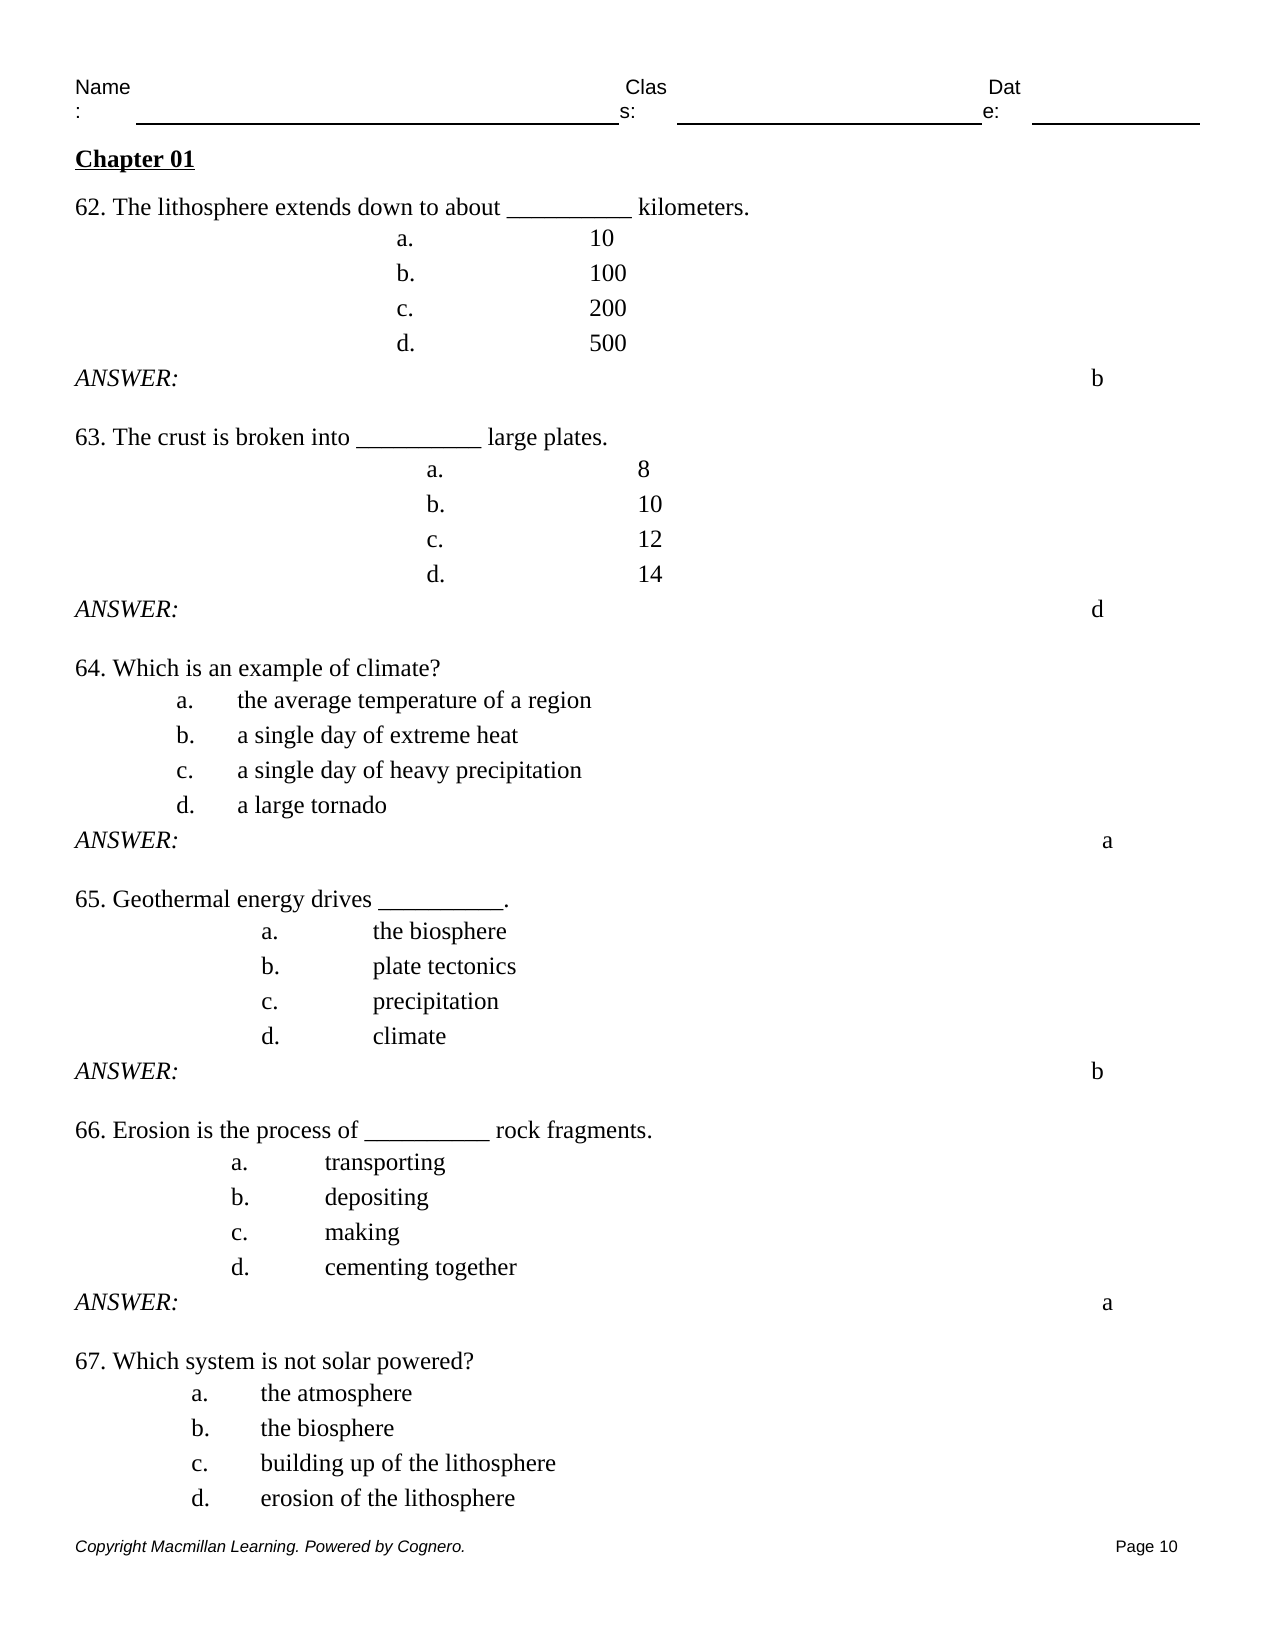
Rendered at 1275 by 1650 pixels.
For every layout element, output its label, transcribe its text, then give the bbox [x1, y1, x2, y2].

table_header 62. The lithosphere extends down to about __________ kilometers. [75, 192, 1200, 396]
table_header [75, 1346, 1200, 1514]
table_header 65. Geothermal energy drives __________. [75, 884, 1200, 1088]
table_header 66. Erosion is the process of __________ rock fragments. [75, 1115, 1200, 1319]
table_header 63. The crust is broken into __________ large plates. [75, 423, 1200, 626]
table_header 64. Which is an example of climate? [75, 653, 1200, 857]
